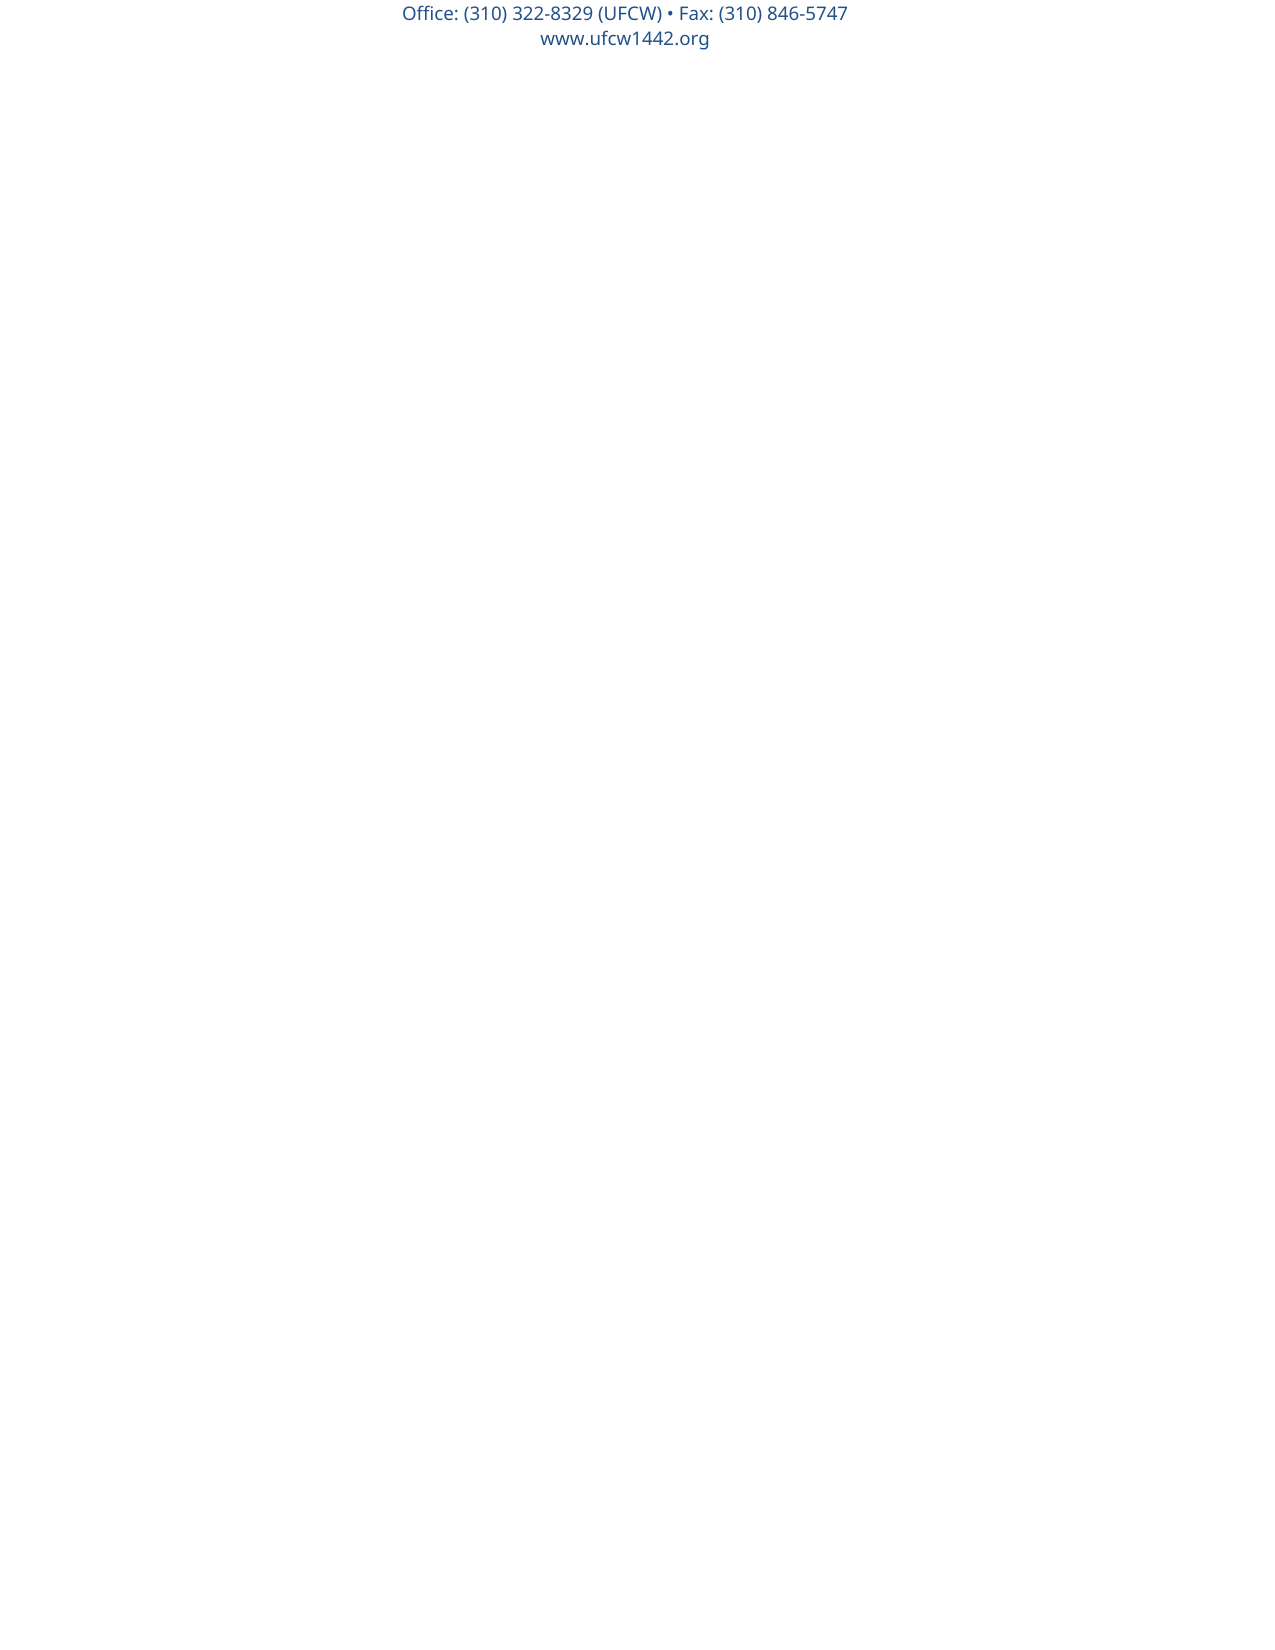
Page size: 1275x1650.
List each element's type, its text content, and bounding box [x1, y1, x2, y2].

text Office: (310) 322-8329 (UFCW) • Fax: (310) 846-5747 [100, 0, 1150, 26]
text www.ufcw1442.org [100, 26, 1150, 51]
